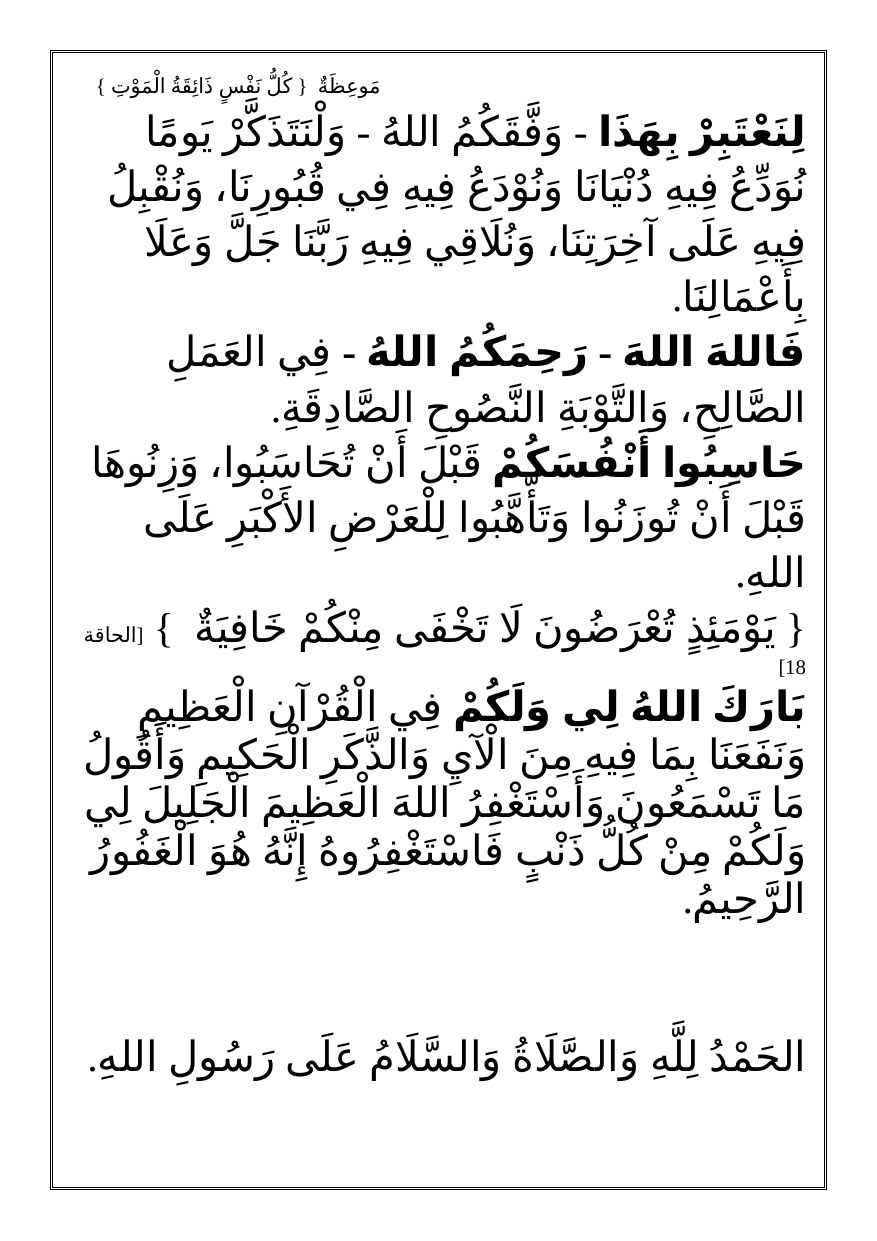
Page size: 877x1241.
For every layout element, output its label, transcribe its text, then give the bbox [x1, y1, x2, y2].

text حَاسِبُوا أَنْفُسَكُمْ قَبْلَ أَنْ تُحَاسَبُوا، وَزِنُوهَا قَبْلَ أَنْ تُوزَنُوا وَتَأّهَّبُوا لِلْعَرْضِ الأَكْبَرِ عَلَى اللهِ. [71, 438, 806, 596]
text لِنَعْتَبِرْ بِهَذَا - وَفَّقَكُمُ اللهُ - وَلْنَتَذَكَّرْ يَومًا نُوَدِّعُ فِيهِ دُنْيَانَا وَنُوْدَعُ فِيهِ فِي قُبُورِنَا، وَنُقْبِلُ فِيهِ عَلَى آخِرَتِنَا، وَنُلَاقِي فِيهِ رَبَّنَا جَلَّ وَعَلَا بِأَعْمَالِنَا. [71, 107, 806, 321]
text فَاللهَ اللهَ - رَحِمَكُمُ اللهُ - فِي العَمَلِ الصَّالِحِ، وَالتَّوْبَةِ النَّصُوحِ الصَّادِقَةِ. [71, 328, 806, 431]
text بَارَكَ اللهُ لِي وَلَكُمْ فِي الْقُرْآنِ الْعَظِيمِ وَنَفَعَنَا بِمَا فِيهِ مِنَ الْآيِ وَالذَّكَرِ الْحَكِيمِ وَأَقُولُ مَا تَسْمَعُونَ وَأَسْتَغْفِرُ اللهَ الْعَظِيمَ الْجَلِيلَ لِي وَلَكُمْ مِنْ كُلُّ ذَنْبٍ فَاسْتَغْفِرُوهُ إِنَّهُ هُوَ الْغَفُورُ الرَّحِيمُ. [71, 682, 806, 922]
text { يَوْمَئِذٍ تُعْرَضُونَ لَا تَخْفَى مِنْكُمْ خَافِيَةٌ } [الحاقة 18] [71, 603, 806, 679]
text الحَمْدُ لِلَّهِ وَالصَّلَاةُ وَالسَّلَامُ عَلَى رَسُولِ اللهِ. [71, 1032, 806, 1080]
